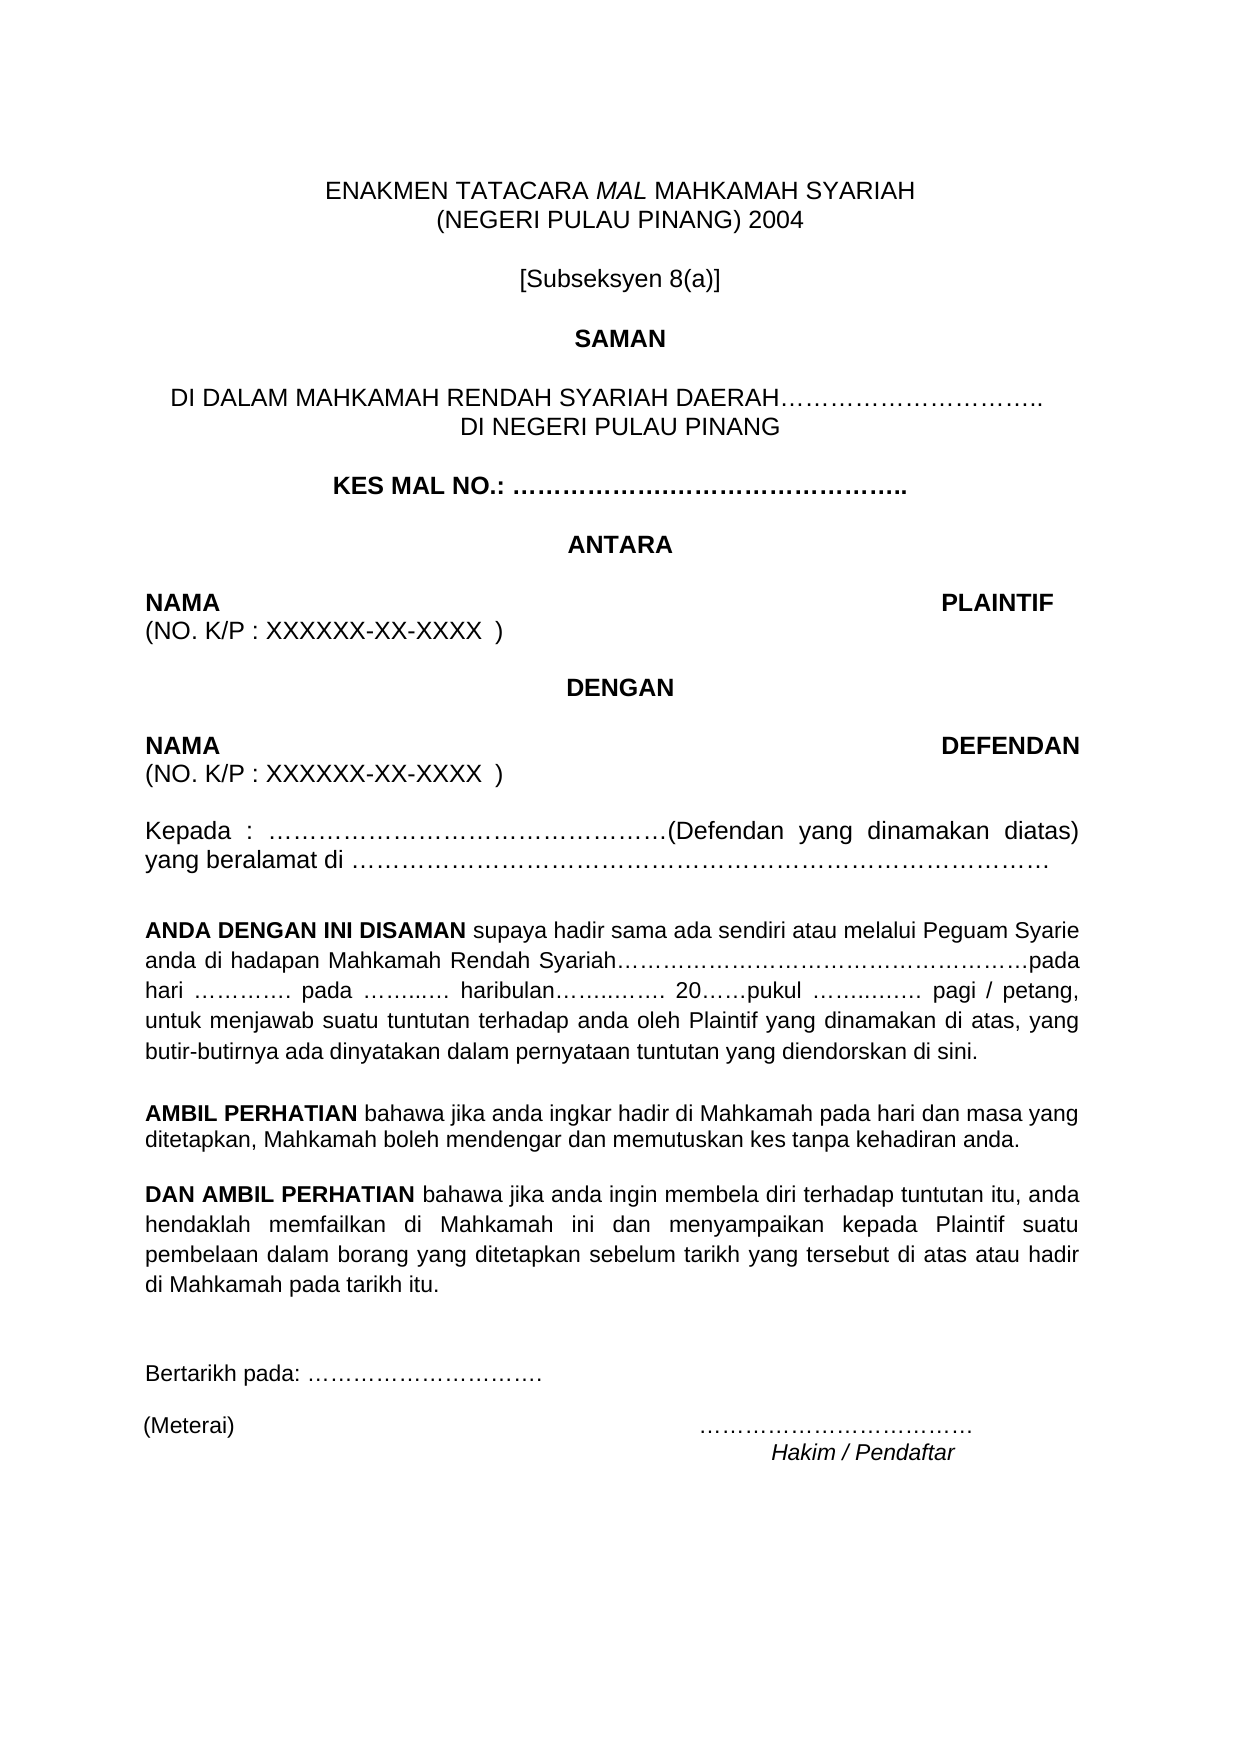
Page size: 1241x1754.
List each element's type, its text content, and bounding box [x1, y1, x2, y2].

text (NO. K/P : XXXXXX-XX-XXXX ) [120, 759, 1120, 788]
text Kepada : …………………………………………(Defendan yang dinamakan diatas) yang beralamat di ………………………………………………………………………… [145, 816, 1080, 874]
text Hakim / Pendaftar [120, 1439, 1120, 1465]
text [Subseksyen 8(a)] [120, 264, 1120, 293]
text (Meterai) ……………………………… [120, 1412, 1120, 1439]
text (NEGERI PULAU PINANG) 2004 [120, 205, 1120, 234]
text ANDA DENGAN INI DISAMAN supaya hadir sama ada sendiri atau melalui Peguam Syarie anda di hadapan Mahkamah Rendah Syariah………………………………………………pada hari …………. pada ……...… haribulan……..……. 20……pukul ……..….… pagi / petang, untuk menjawab suatu tuntutan terhadap anda oleh Plaintif yang dinamakan di atas, yang butir-butirnya ada dinyatakan dalam pernyataan tuntutan yang diendorskan di sini. [145, 917, 1080, 1064]
text ANTARA [120, 530, 1120, 559]
text DAN AMBIL PERHATIAN bahawa jika anda ingin membela diri terhadap tuntutan itu, anda hendaklah memfailkan di Mahkamah ini dan menyampaikan kepada Plaintif suatu pembelaan dalam borang yang ditetapkan sebelum tarikh yang tersebut di atas atau hadir di Mahkamah pada tarikh itu. [145, 1181, 1080, 1298]
text NAMA PLAINTIF [120, 588, 1120, 616]
text SAMAN [120, 323, 1120, 352]
text DI DALAM MAHKAMAH RENDAH SYARIAH DAERAH………………………….. [120, 383, 1120, 412]
text DENGAN [120, 673, 1120, 702]
text ENAKMEN TATACARA MAL MAHKAMAH SYARIAH [120, 176, 1120, 205]
text DI NEGERI PULAU PINANG [120, 412, 1120, 440]
text KES MAL NO.: ……………….……………………….. [120, 471, 1120, 499]
text NAMA DEFENDAN [120, 731, 1120, 759]
text Bertarikh pada: …………………………. [145, 1360, 1120, 1386]
text (NO. K/P : XXXXXX-XX-XXXX ) [120, 616, 1120, 645]
text AMBIL PERHATIAN bahawa jika anda ingkar hadir di Mahkamah pada hari dan masa yang ditetapkan, Mahkamah boleh mendengar dan memutuskan kes tanpa kehadiran anda. [145, 1100, 1080, 1153]
